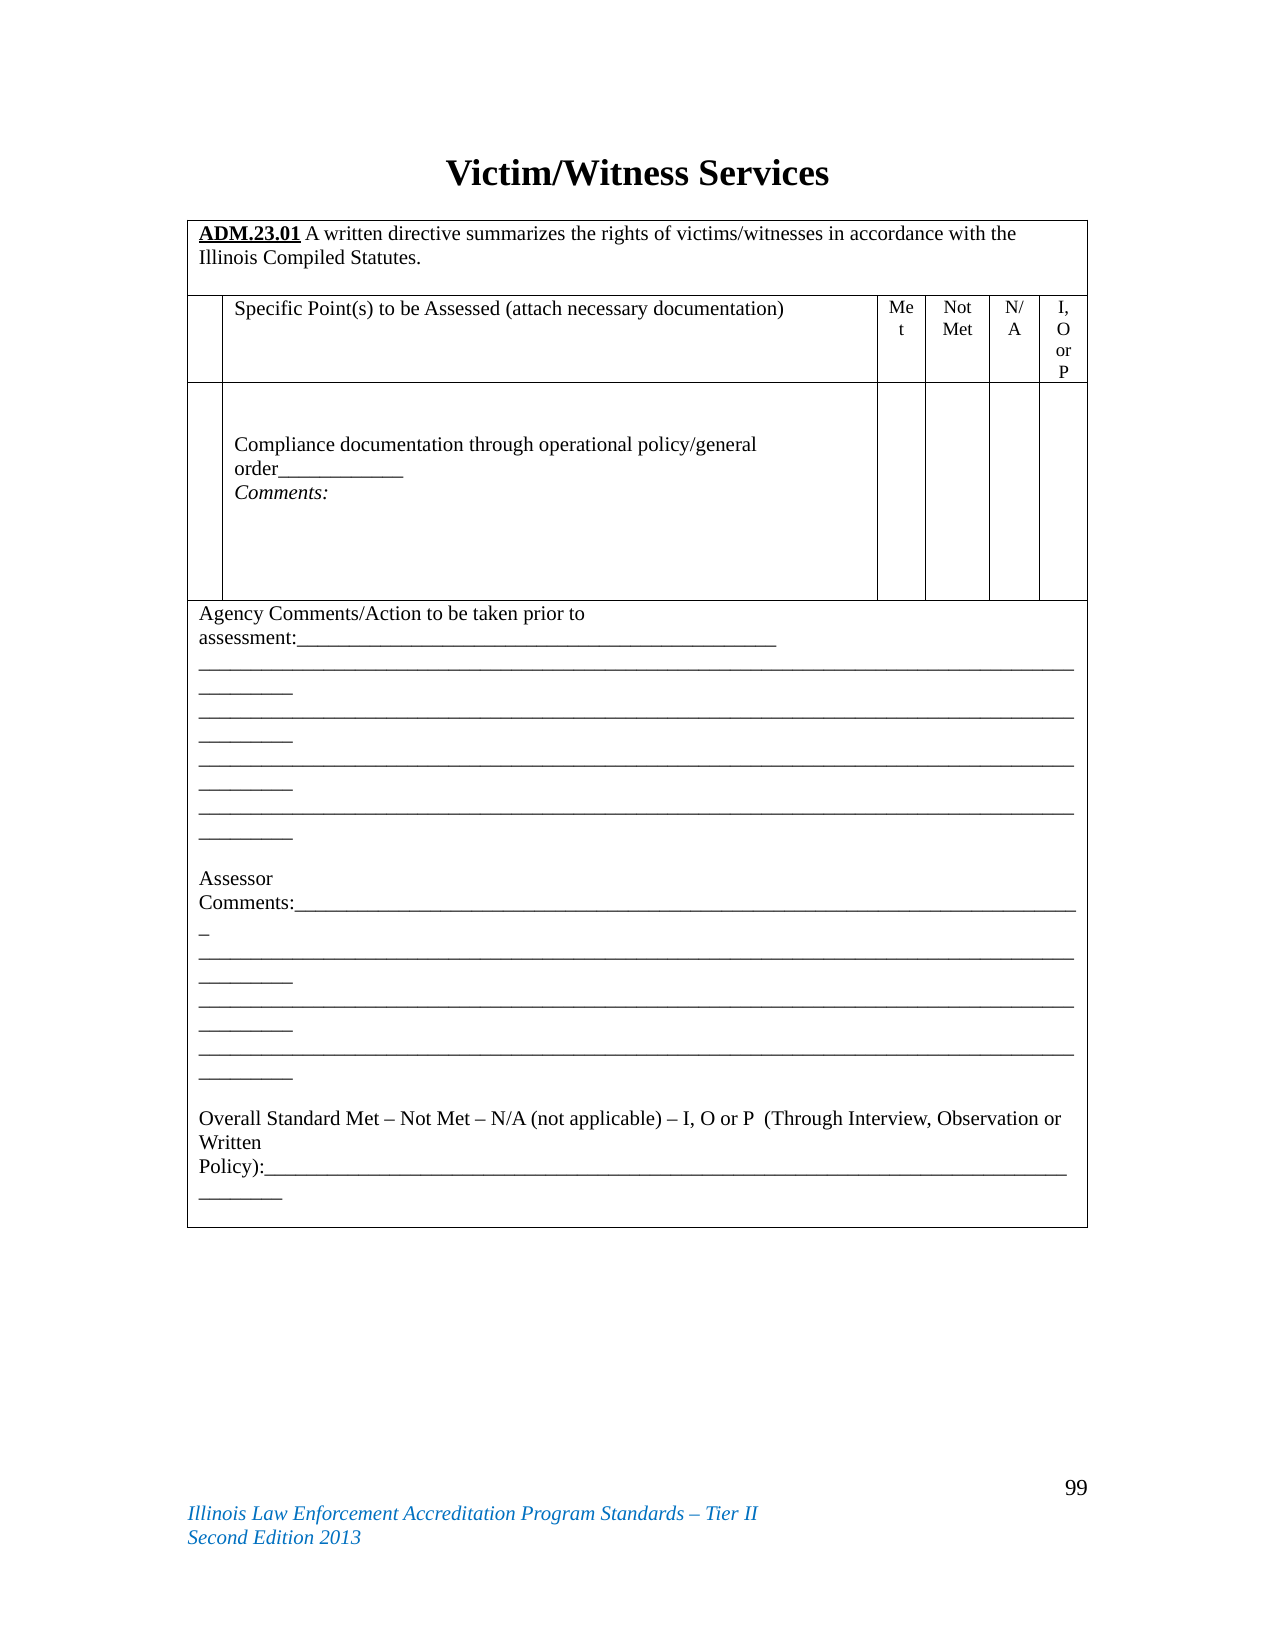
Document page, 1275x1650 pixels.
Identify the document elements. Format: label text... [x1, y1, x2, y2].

table_cell Compliance documentation through operational policy/general order____________ Comments: [223, 383, 877, 600]
table_cell N/A [990, 296, 1039, 382]
table_cell Not Met [926, 296, 989, 382]
table_cell I, O or P [1040, 296, 1087, 382]
table_cell [990, 383, 1039, 600]
table_cell Agency Comments/Action to be taken prior to assessment:______________________________________________ _____________________________________________________________________________________________ _____________________________________________________________________________________________ _____________________________________________________________________________________________ _____________________________________________________________________________________________ Assessor Comments:____________________________________________________________________________ _____________________________________________________________________________________________ _____________________________________________________________________________________________ _____________________________________________________________________________________________ Overall Standard Met – Not Met – N/A (not applicable) – I, O or P (Through Interview, Observation or Written Policy):_____________________________________________________________________________________ [188, 601, 1087, 1227]
table_cell [926, 383, 989, 600]
text Victim/Witness Services [187, 150, 1087, 193]
table_cell Met [878, 296, 925, 382]
table_header ADM.23.01 A written directive summarizes the rights of victims/witnesses in accordance with the Illinois Compiled Statutes. [188, 221, 1087, 295]
table_cell [188, 383, 222, 600]
table_cell [188, 296, 222, 382]
table_cell [878, 383, 925, 600]
table_cell Specific Point(s) to be Assessed (attach necessary documentation) [223, 296, 877, 382]
table_cell [1040, 383, 1087, 600]
